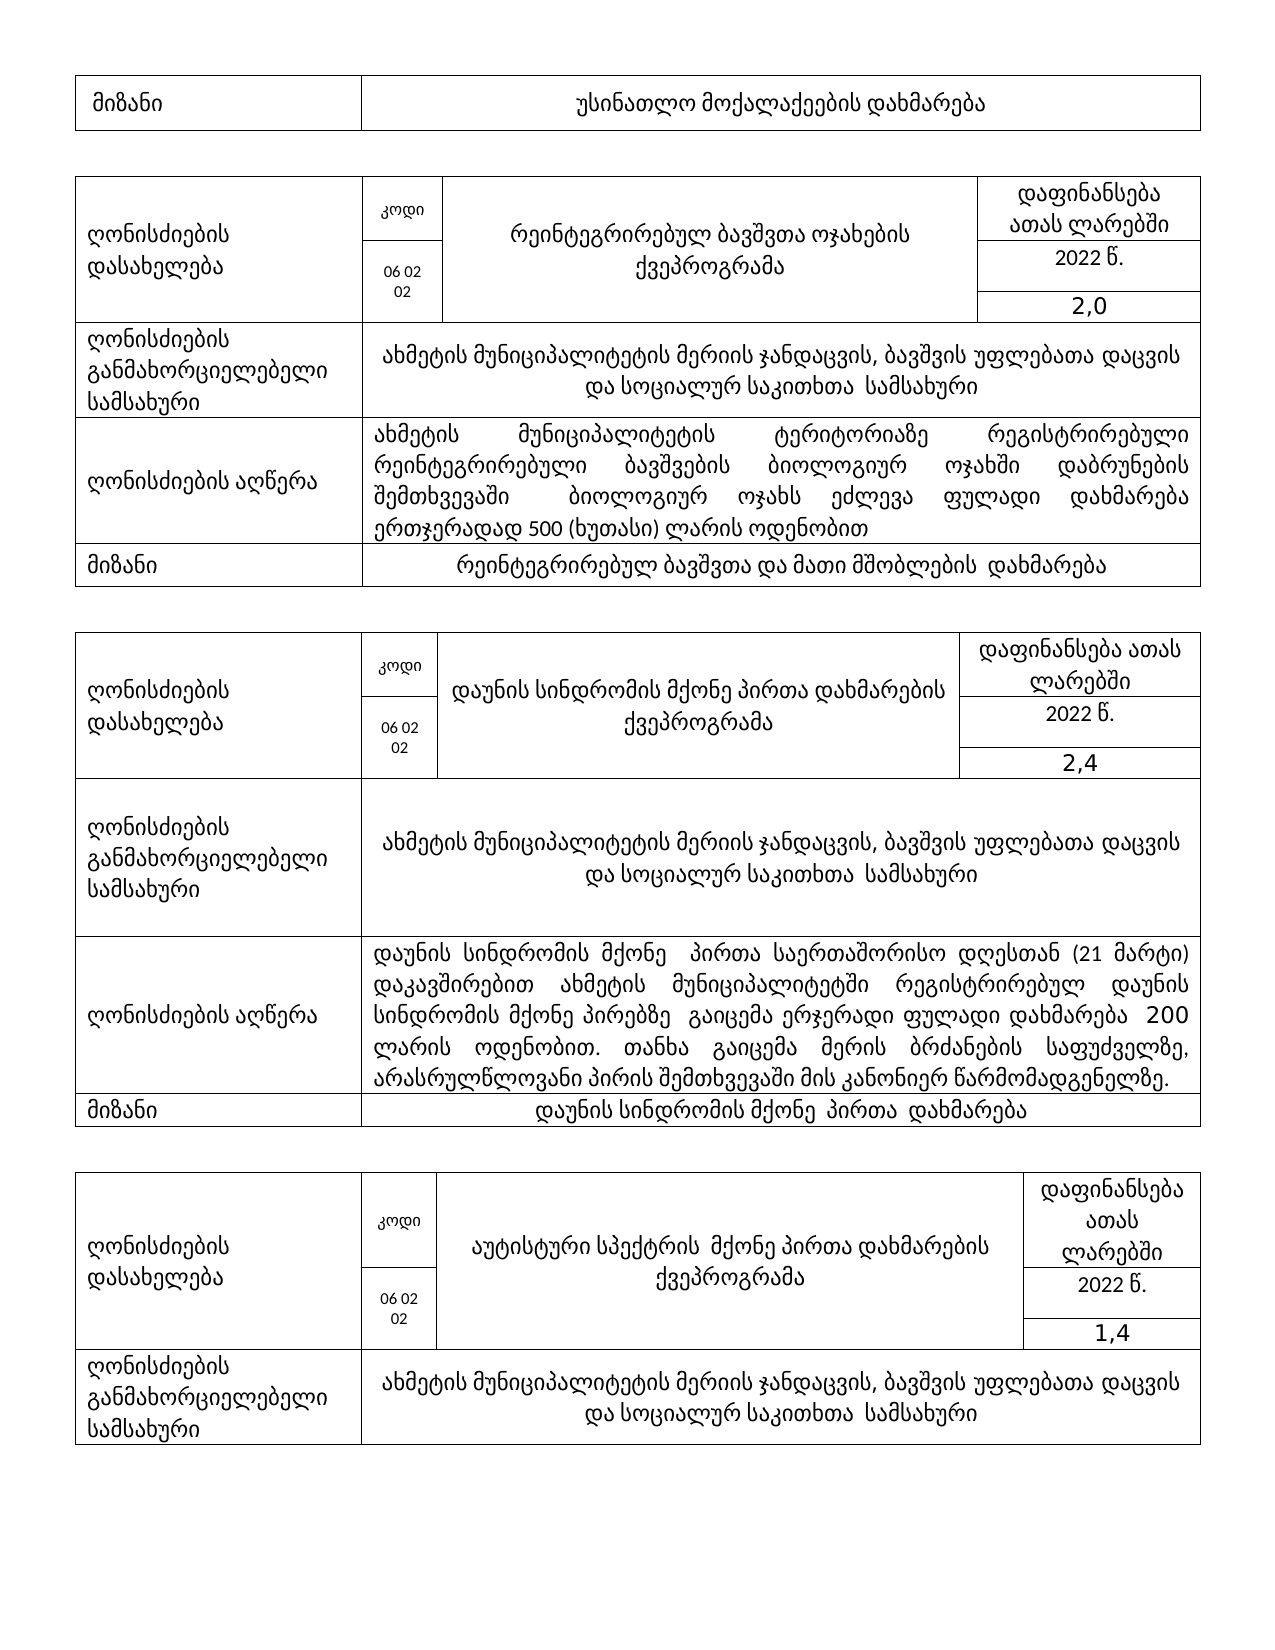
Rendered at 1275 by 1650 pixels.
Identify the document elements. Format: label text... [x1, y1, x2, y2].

table_header დაფინანსება ათას ლარებში [978, 177, 1200, 240]
table_cell ღონისძიების განმახორციელებელი სამსახური [76, 779, 361, 936]
table_cell ახმეტის მუნიციპალიტეტის მერიის ჯანდაცვის, ბავშვის უფლებათა დაცვის და სოციალურ საკითხთა სამსახური [362, 779, 1200, 936]
table_header დაფინანსება ათას ლარებში [1024, 1173, 1200, 1267]
table_header რეინტეგრირებულ ბავშვთა ოჯახების ქვეპროგრამა [443, 177, 977, 322]
table_cell ღონისძიების განმახორციელებელი სამსახური [76, 323, 362, 417]
table_cell დაუნის სინდრომის მქონე პირთა დახმარება [362, 1094, 1200, 1126]
table_header კოდი [362, 633, 437, 696]
table_cell 2,0 [978, 292, 1200, 322]
table_cell ახმეტის მუნიციპალიტეტის მერიის ჯანდაცვის, ბავშვის უფლებათა დაცვის და სოციალურ საკითხთა სამსახური [362, 1350, 1200, 1444]
table_header აუტისტური სპექტრის მქონე პირთა დახმარების ქვეპროგრამა [437, 1173, 1023, 1349]
table_cell მიზანი [76, 1094, 361, 1126]
table_cell მიზანი [76, 544, 362, 586]
table_header ღონისძიების დასახელება [76, 633, 361, 778]
table_cell მიზანი [76, 76, 361, 130]
table_cell ახმეტის მუნიციპალიტეტის ტერიტორიაზე რეგისტრირებული რეინტეგრირებული ბავშვების ბიოლოგიურ ოჯახში დაბრუნების შემთხვევაში ბიოლოგიურ ოჯახს ეძლევა ფულადი დახმარება ერთჯერადად 500 (ხუთასი) ლარის ოდენობით [363, 418, 1200, 543]
table_cell 06 02 02 [363, 241, 442, 322]
table_cell ღონისძიების აღწერა [76, 418, 362, 543]
table_cell 1,4 [1024, 1319, 1200, 1349]
table_header კოდი [363, 177, 442, 240]
table_cell 2022 წ. [960, 697, 1200, 747]
table_cell ახმეტის მუნიციპალიტეტის მერიის ჯანდაცვის, ბავშვის უფლებათა დაცვის და სოციალურ საკითხთა სამსახური [363, 323, 1200, 417]
table_cell რეინტეგრირებულ ბავშვთა და მათი მშობლების დახმარება [363, 544, 1200, 586]
table_cell 2022 წ. [1024, 1268, 1200, 1318]
table_cell 2,4 [960, 748, 1200, 778]
table_header ღონისძიების დასახელება [76, 1173, 361, 1349]
table_header დაფინანსება ათას ლარებში [960, 633, 1200, 696]
table_cell უსინათლო მოქალაქეების დახმარება [362, 76, 1200, 130]
table_cell 06 02 02 [362, 697, 437, 778]
table_cell ღონისძიების განმახორციელებელი სამსახური [76, 1350, 361, 1444]
table_cell ღონისძიების აღწერა [76, 937, 361, 1093]
table_cell დაუნის სინდრომის მქონე პირთა საერთაშორისო დღესთან (21 მარტი) დაკავშირებით ახმეტის მუნიციპალიტეტში რეგისტრირებულ დაუნის სინდრომის მქონე პირებზე გაიცემა ერჯერადი ფულადი დახმარება 200 ლარის ოდენობით. თანხა გაიცემა მერის ბრძანების საფუძველზე, არასრულწლოვანი პირის შემთხვევაში მის კანონიერ წარმომადგენელზე. [362, 937, 1200, 1093]
table_header ღონისძიების დასახელება [76, 177, 362, 322]
table_cell 2022 წ. [978, 241, 1200, 291]
table_cell 06 02 02 [362, 1268, 436, 1349]
table_header დაუნის სინდრომის მქონე პირთა დახმარების ქვეპროგრამა [438, 633, 959, 778]
table_header კოდი [362, 1173, 436, 1267]
